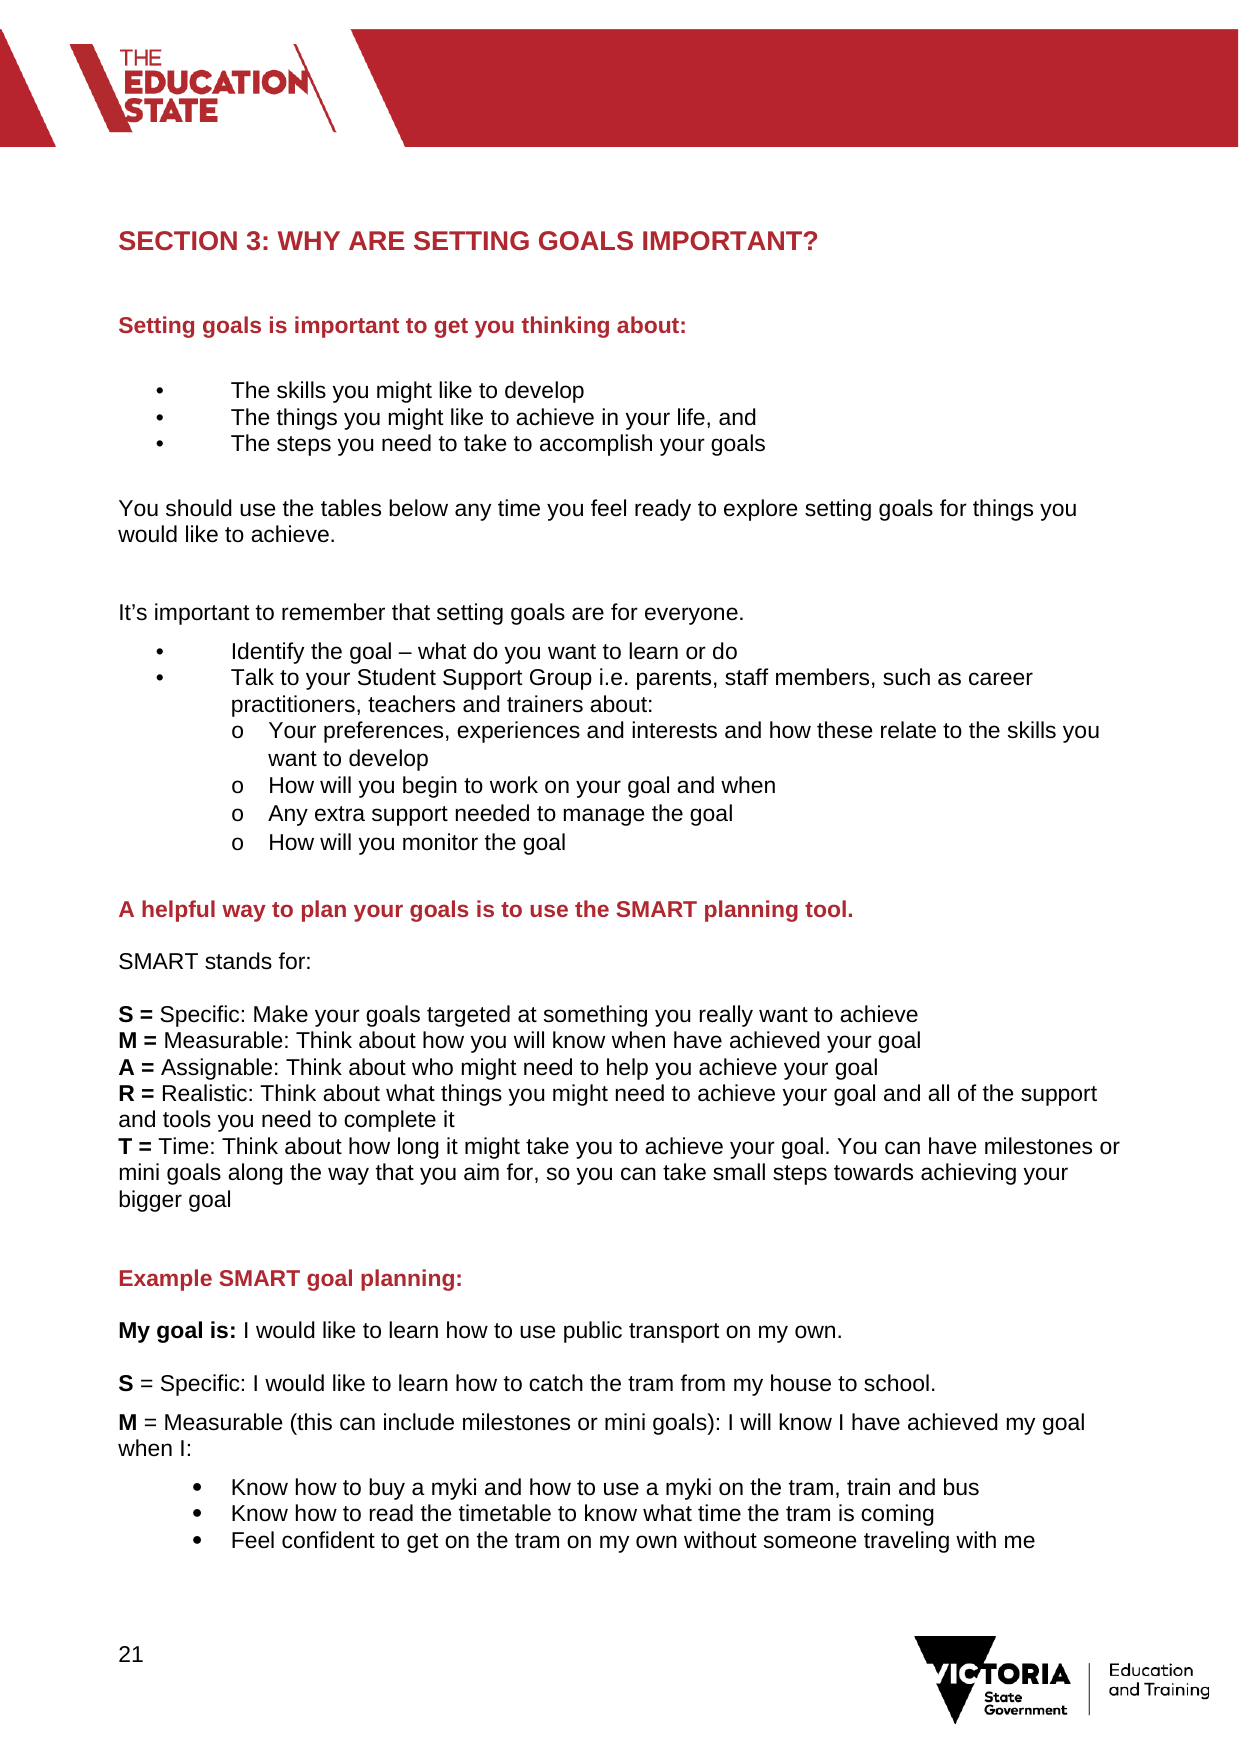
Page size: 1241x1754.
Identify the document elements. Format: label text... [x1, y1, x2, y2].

text S = Specific: I would like to learn how to catch the tram from my house to school. [118, 1370, 1122, 1396]
list Know how to buy a myki and how to use a myki on the tram, train and bus [193, 1474, 1122, 1500]
text A = Assignable: Think about who might need to help you achieve your goal [118, 1054, 1122, 1080]
list Feel confident to get on the tram on my own without someone traveling with me [193, 1527, 1122, 1553]
list Identify the goal – what do you want to learn or do [156, 638, 1122, 664]
text Section 3: Why are setting Goals important? [118, 224, 1122, 256]
text M = Measurable (this can include milestones or mini goals): I will know I have achieved my goal when I: [118, 1409, 1122, 1462]
text M = Measurable: Think about how you will know when have achieved your goal [118, 1027, 1122, 1054]
text T = Time: Think about how long it might take you to achieve your goal. You can have milestones or mini goals along the way that you aim for, so you can take small steps towards achieving your bigger goal [118, 1133, 1122, 1212]
list The things you might like to achieve in your life, and [156, 403, 1122, 430]
text Setting goals is important to get you thinking about: [118, 312, 1122, 365]
text My goal is: I would like to learn how to use public transport on my own. [118, 1317, 1122, 1344]
list The skills you might like to develop [156, 377, 1122, 403]
text It’s important to remember that setting goals are for everyone. [118, 599, 1122, 626]
list Talk to your Student Support Group i.e. parents, staff members, such as career practitioners, teachers and trainers about: [156, 664, 1122, 717]
list The steps you need to take to accomplish your goals [156, 430, 1122, 456]
list Your preferences, experiences and interests and how these relate to the skills you want to develop [231, 717, 1122, 772]
text You should use the tables below any time you feel ready to explore setting goals for things you would like to achieve. [118, 495, 1122, 548]
text A helpful way to plan your goals is to use the SMART planning tool. [118, 896, 1122, 922]
text S = Specific: Make your goals targeted at something you really want to achieve [118, 1001, 1122, 1027]
picture [0, 0, 1239, 1754]
list Know how to read the timetable to know what time the tram is coming [193, 1500, 1122, 1527]
list How will you begin to work on your goal and when [231, 772, 1122, 800]
list How will you monitor the goal [231, 828, 1122, 857]
text SMART stands for: [118, 948, 1122, 975]
text R = Realistic: Think about what things you might need to achieve your goal and all of the support and tools you need to complete it [118, 1080, 1122, 1133]
text Example SMART goal planning: [118, 1264, 1122, 1291]
list Any extra support needed to manage the goal [231, 800, 1122, 828]
